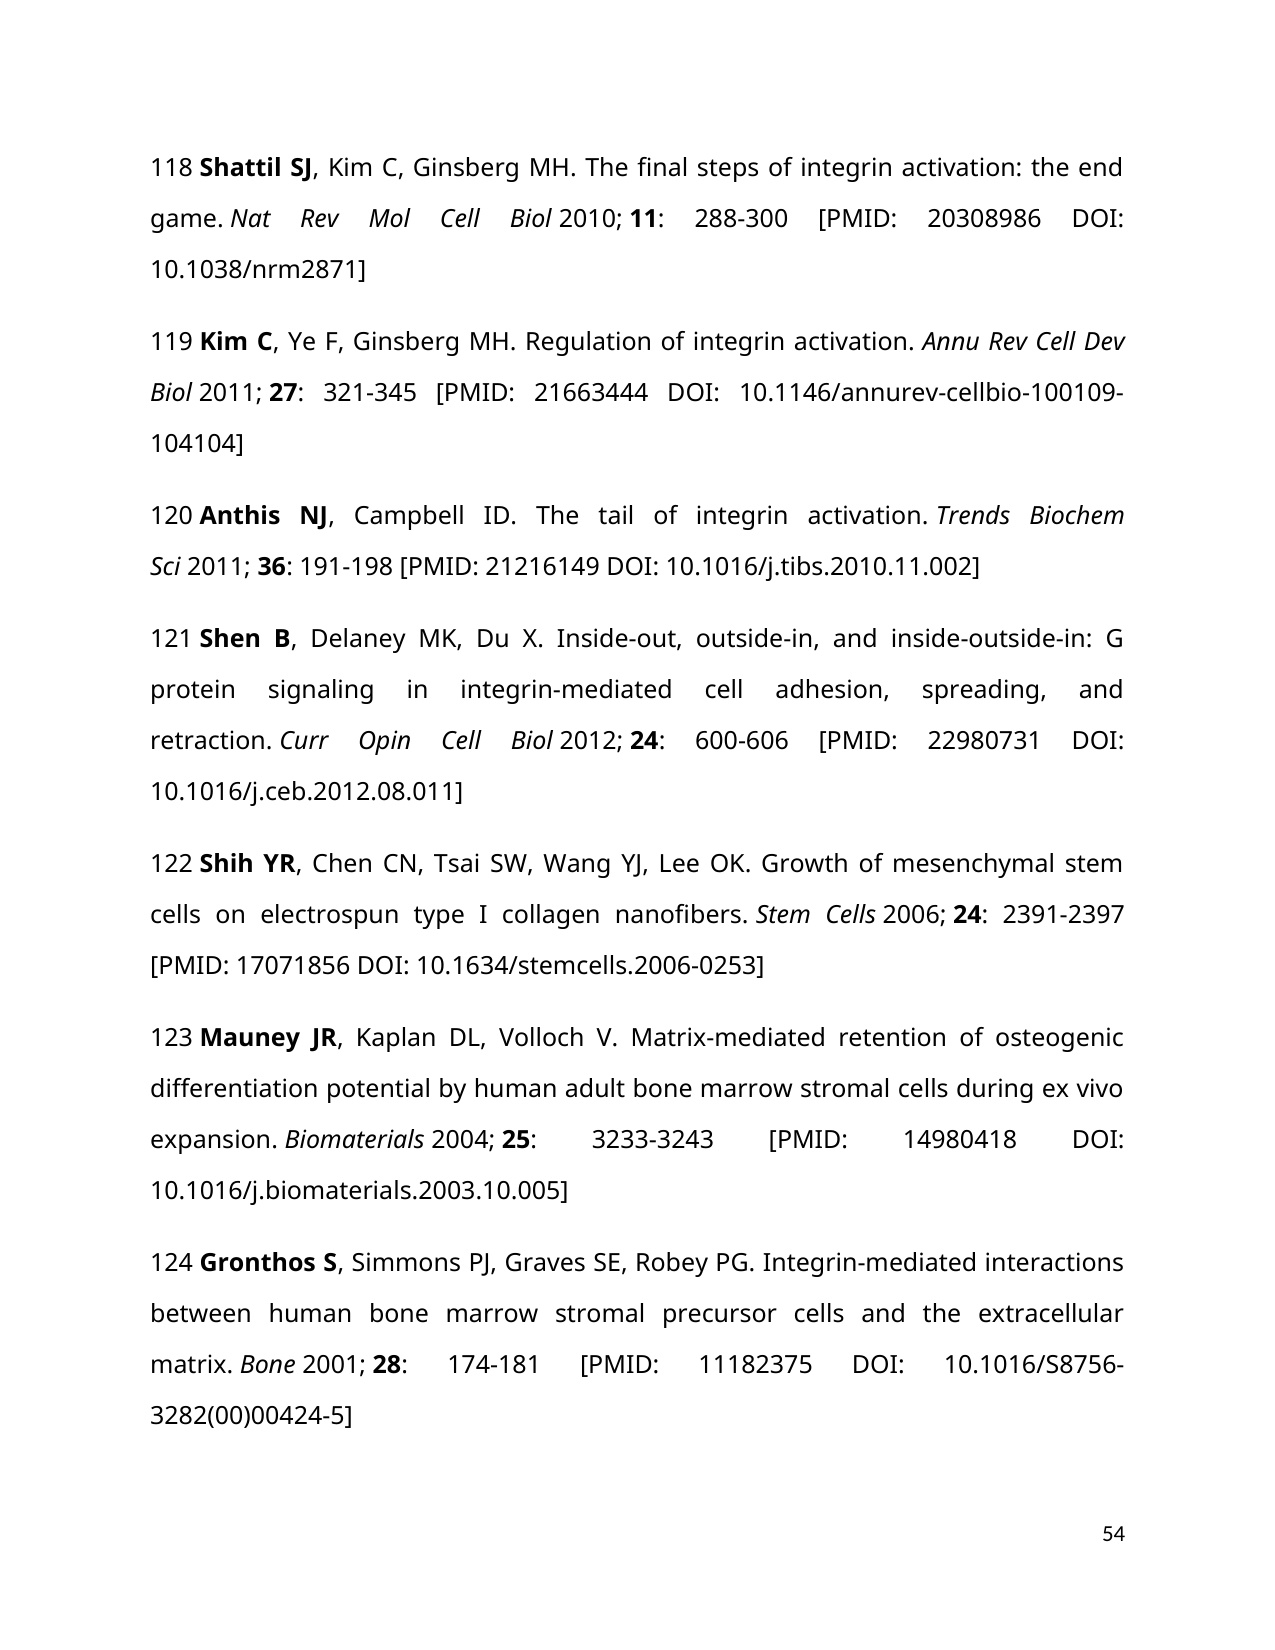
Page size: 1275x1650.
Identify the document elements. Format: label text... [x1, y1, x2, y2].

text 122 Shih YR, Chen CN, Tsai SW, Wang YJ, Lee OK. Growth of mesenchymal stem cells on electrospun type I collagen nanofibers. Stem Cells 2006; 24: 2391-2397 [PMID: 17071856 DOI: 10.1634/stemcells.2006-0253] [150, 846, 1125, 982]
text 119 Kim C, Ye F, Ginsberg MH. Regulation of integrin activation. Annu Rev Cell Dev Biol 2011; 27: 321-345 [PMID: 21663444 DOI: 10.1146/annurev-cellbio-100109-104104] [150, 324, 1125, 460]
text 118 Shattil SJ, Kim C, Ginsberg MH. The final steps of integrin activation: the end game. Nat Rev Mol Cell Biol 2010; 11: 288-300 [PMID: 20308986 DOI: 10.1038/nrm2871] [150, 150, 1125, 286]
text 124 Gronthos S, Simmons PJ, Graves SE, Robey PG. Integrin-mediated interactions between human bone marrow stromal precursor cells and the extracellular matrix. Bone 2001; 28: 174-181 [PMID: 11182375 DOI: 10.1016/S8756-3282(00)00424-5] [150, 1245, 1125, 1432]
text 120 Anthis NJ, Campbell ID. The tail of integrin activation. Trends Biochem Sci 2011; 36: 191-198 [PMID: 21216149 DOI: 10.1016/j.tibs.2010.11.002] [150, 498, 1125, 583]
text 121 Shen B, Delaney MK, Du X. Inside-out, outside-in, and inside-outside-in: G protein signaling in integrin-mediated cell adhesion, spreading, and retraction. Curr Opin Cell Biol 2012; 24: 600-606 [PMID: 22980731 DOI: 10.1016/j.ceb.2012.08.011] [150, 621, 1125, 808]
text 123 Mauney JR, Kaplan DL, Volloch V. Matrix-mediated retention of osteogenic differentiation potential by human adult bone marrow stromal cells during ex vivo expansion. Biomaterials 2004; 25: 3233-3243 [PMID: 14980418 DOI: 10.1016/j.biomaterials.2003.10.005] [150, 1020, 1125, 1207]
